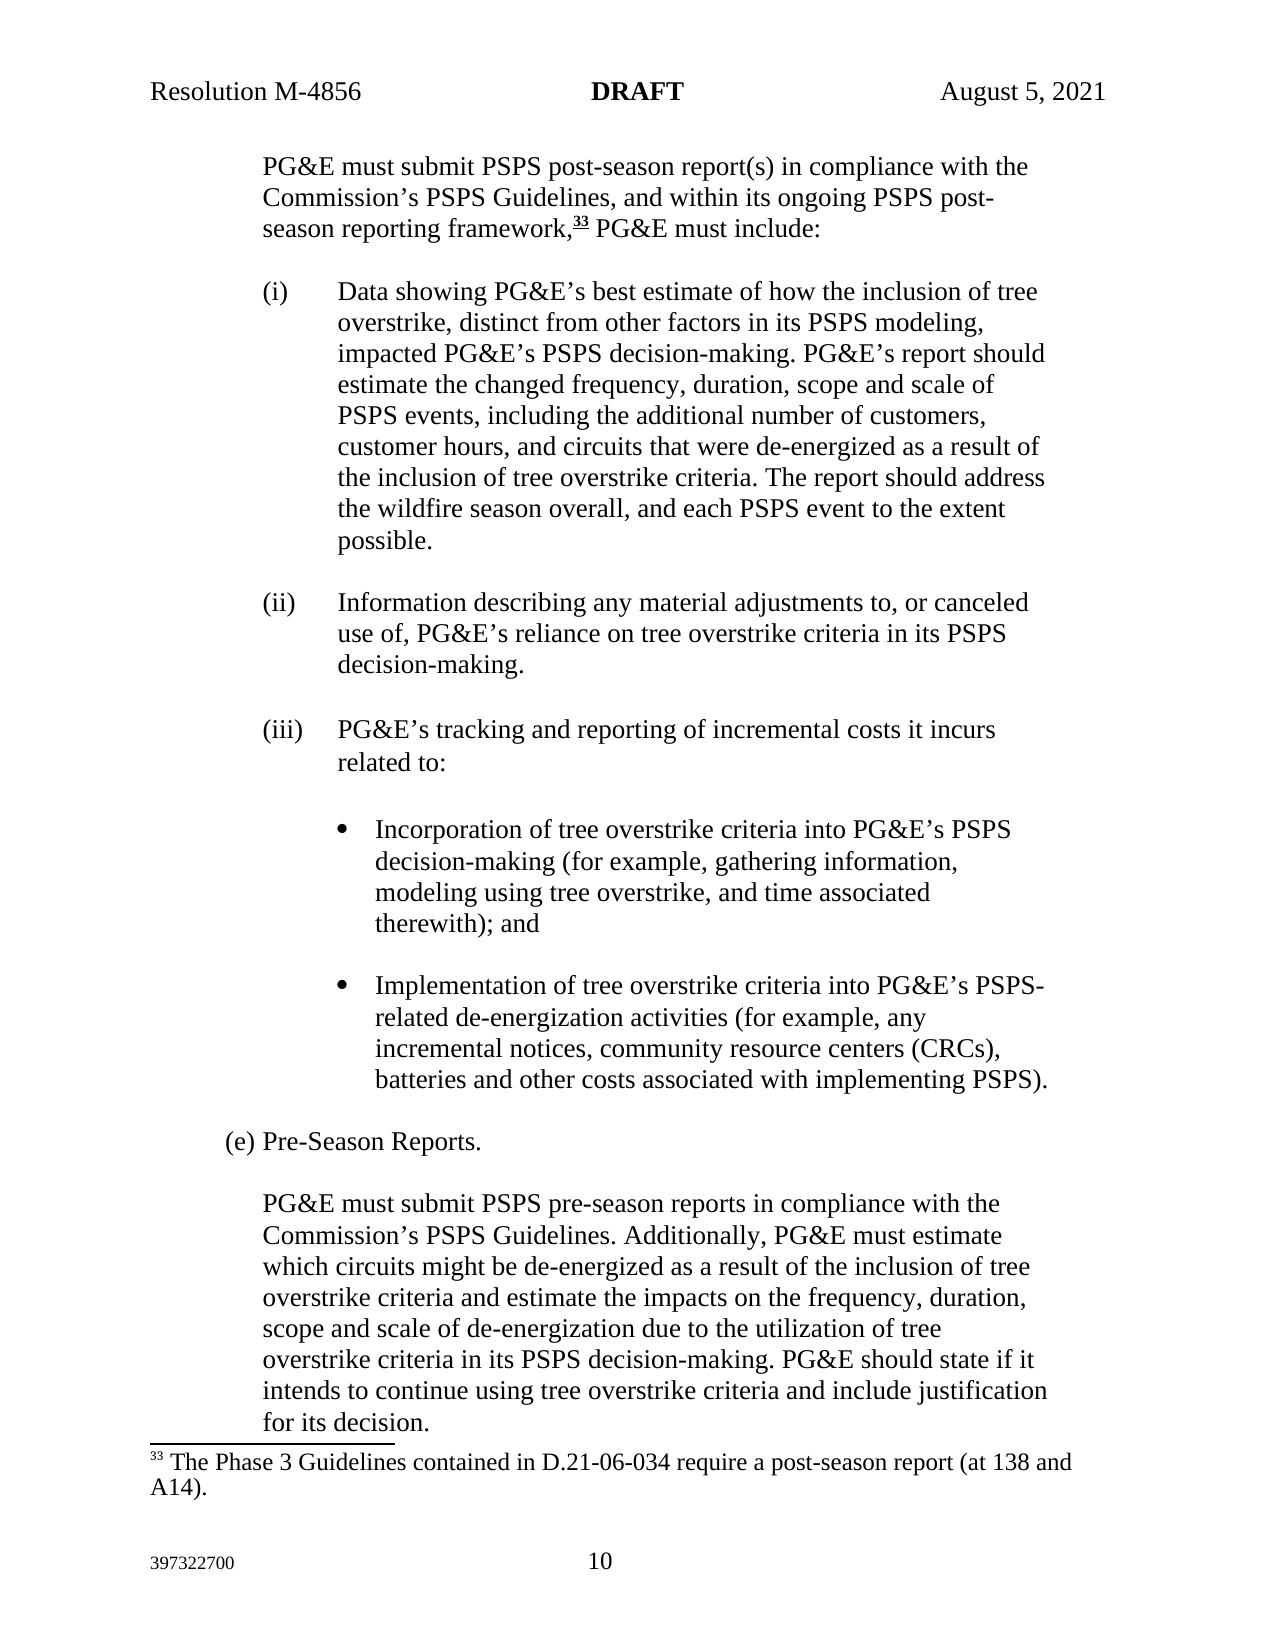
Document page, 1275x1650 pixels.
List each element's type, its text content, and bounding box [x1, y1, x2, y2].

list PG&E’s tracking and reporting of incremental costs it incurs related to: [262, 713, 1050, 778]
list Pre-Season Reports. [225, 1125, 1125, 1156]
text PG&E must submit PSPS post-season report(s) in compliance with the Commission’s PSPS Guidelines, and within its ongoing PSPS post-season reporting framework, PG&E must include: [262, 150, 1050, 243]
list PG&E must submit PSPS pre-season reports in compliance with the Commission’s PSPS Guidelines. Additionally, PG&E must estimate which circuits might be de-energized as a result of the inclusion of tree overstrike criteria and estimate the impacts on the frequency, duration, scope and scale of de-energization due to the utilization of tree overstrike criteria in its PSPS decision-making. PG&E should state if it intends to continue using tree overstrike criteria and include justification for its decision. [262, 1188, 1050, 1437]
list Data showing PG&E’s best estimate of how the inclusion of tree overstrike, distinct from other factors in its PSPS modeling, impacted PG&E’s PSPS decision-making. PG&E’s report should estimate the changed frequency, duration, scope and scale of PSPS events, including the additional number of customers, customer hours, and circuits that were de-energized as a result of the inclusion of tree overstrike criteria. The report should address the wildfire season overall, and each PSPS event to the extent possible. [262, 274, 1050, 555]
list Implementation of tree overstrike criteria into PG&E’s PSPS-related de-energization activities (for example, any incremental notices, community resource centers (CRCs), batteries and other costs associated with implementing PSPS). [337, 969, 1050, 1094]
list Information describing any material adjustments to, or canceled use of, PG&E’s reliance on tree overstrike criteria in its PSPS decision-making. [262, 586, 1050, 679]
list Incorporation of tree overstrike criteria into PG&E’s PSPS decision-making (for example, gathering information, modeling using tree overstrike, and time associated therewith); and [337, 814, 1050, 938]
